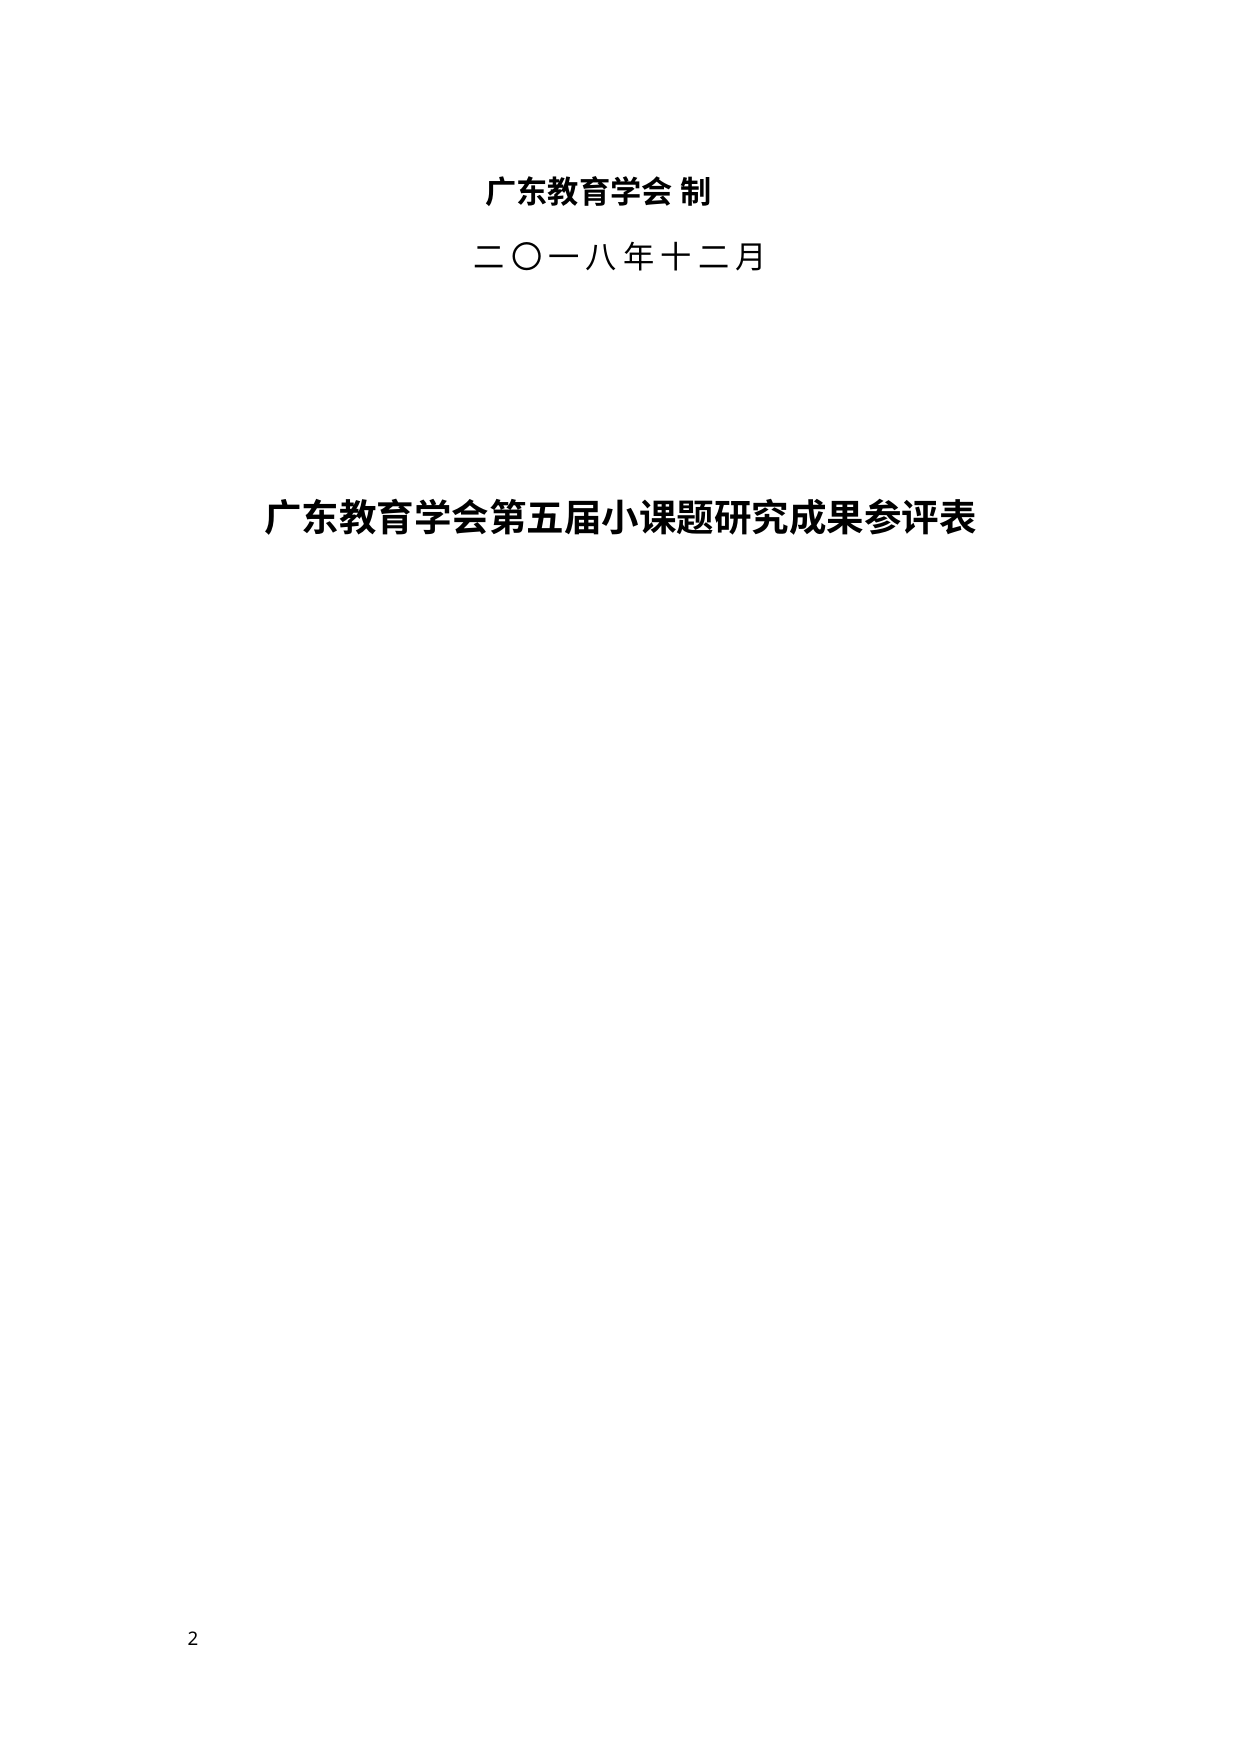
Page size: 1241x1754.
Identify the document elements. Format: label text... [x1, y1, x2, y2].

text 二〇一八年十二月 [187, 222, 1053, 287]
text 广东教育学会第五届小课题研究成果参评表 [187, 482, 1053, 547]
text 广东教育学会 制 [187, 157, 1053, 222]
